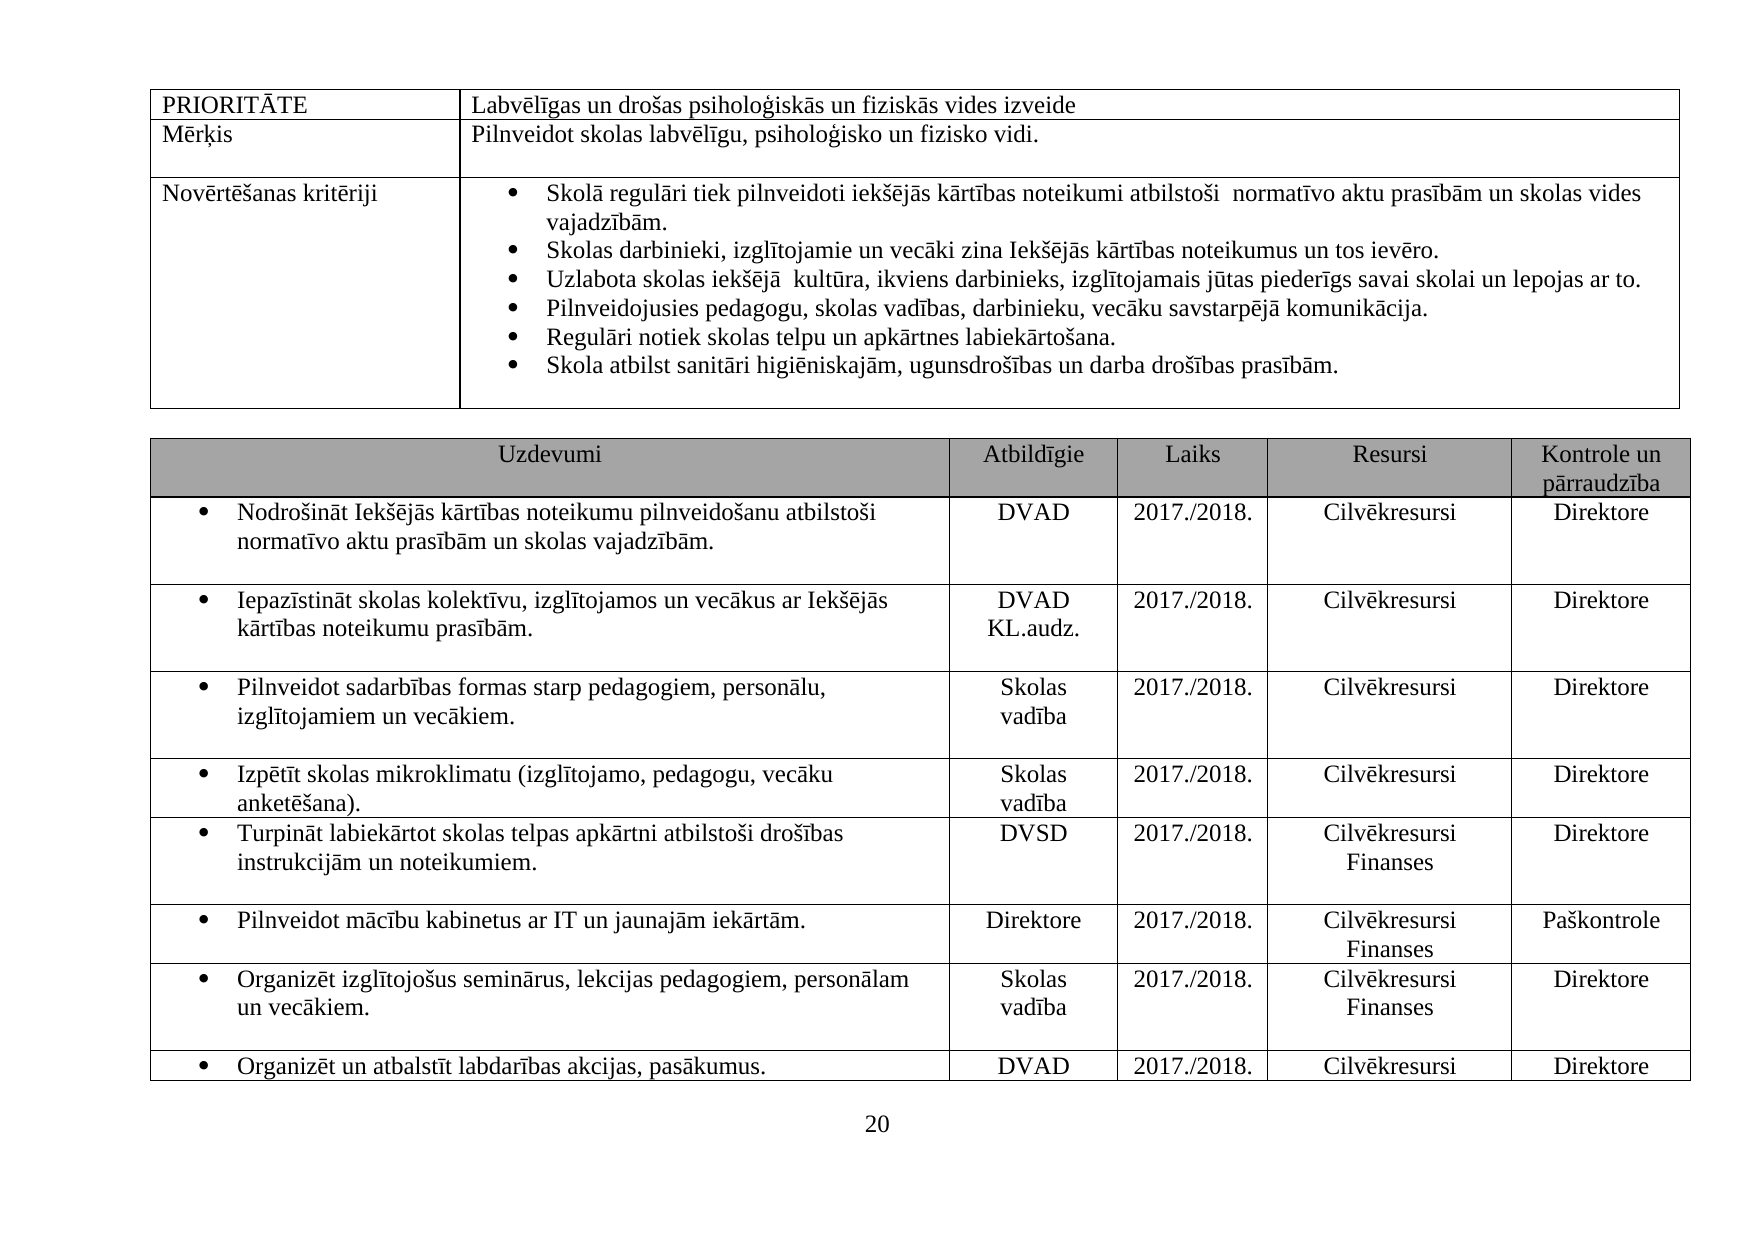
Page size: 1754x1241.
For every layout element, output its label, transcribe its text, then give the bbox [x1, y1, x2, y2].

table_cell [151, 1051, 949, 1080]
table_cell Cilvēkresursi [1268, 498, 1511, 584]
table_cell Skolas vadība [950, 672, 1117, 758]
table_cell 2017./2018. [1118, 672, 1267, 758]
table_cell DVAD KL.audz. [950, 585, 1117, 671]
table_cell Cilvēkresursi Finanses [1268, 905, 1511, 963]
table_cell Paškontrole [1512, 905, 1690, 963]
table_cell Izpētīt skolas mikroklimatu (izglītojamo, pedagogu, vecāku anketēšana). [151, 759, 949, 817]
table_cell Cilvēkresursi Finanses [1268, 818, 1511, 904]
table_cell Direktore [1512, 1051, 1690, 1080]
table_cell Skolā regulāri tiek pilnveidoti iekšējās kārtības noteikumi atbilstoši normatīvo aktu prasībām un skolas vides vajadzībām. Skolas darbinieki, izglītojamie un vecāki zina Iekšējās kārtības noteikumus un tos ievēro. Uzlabota skolas iekšējā kultūra, ikviens darbinieks, izglītojamais jūtas piederīgs savai skolai un lepojas ar to. Pilnveidojusies pedagogu, skolas vadības, darbinieku, vecāku savstarpējā komunikācija. Regulāri notiek skolas telpu un apkārtnes labiekārtošana. Skola atbilst sanitāri higiēniskajām, ugunsdrošības un darba drošības prasībām. [461, 178, 1679, 408]
table_cell DVAD [950, 1051, 1117, 1080]
table_cell Skolas vadība [950, 964, 1117, 1050]
table_header Atbildīgie [950, 439, 1117, 496]
table_cell 2017./2018. [1118, 585, 1267, 671]
table_header Resursi [1268, 439, 1511, 496]
table_cell Cilvēkresursi [1268, 759, 1511, 817]
table_cell Direktore [1512, 964, 1690, 1050]
table_cell Cilvēkresursi [1268, 585, 1511, 671]
table_cell Nodrošināt Iekšējās kārtības noteikumu pilnveidošanu atbilstoši normatīvo aktu prasībām un skolas vajadzībām. [151, 498, 949, 584]
table_cell 2017./2018. [1118, 498, 1267, 584]
table_cell Direktore [1512, 498, 1690, 584]
table_cell Organizēt izglītojošus seminārus, lekcijas pedagogiem, personālam un vecākiem. [151, 964, 949, 1050]
table_cell Novērtēšanas kritēriji [151, 178, 459, 408]
table_cell Direktore [950, 905, 1117, 963]
table_header Uzdevumi [151, 439, 949, 496]
table_cell DVSD [950, 818, 1117, 904]
table_cell 2017./2018. [1118, 818, 1267, 904]
table_header Laiks [1118, 439, 1267, 496]
table_cell 2017./2018. [1118, 1051, 1267, 1080]
table_cell Pilnveidot skolas labvēlīgu, psiholoģisko un fizisko vidi. [461, 120, 1679, 177]
table_cell Direktore [1512, 672, 1690, 758]
table_cell 2017./2018. [1118, 964, 1267, 1050]
table_cell Skolas vadība [950, 759, 1117, 817]
table_cell Cilvēkresursi Finanses [1268, 964, 1511, 1050]
table_cell Direktore [1512, 759, 1690, 817]
table_cell Direktore [1512, 585, 1690, 671]
table_cell Iepazīstināt skolas kolektīvu, izglītojamos un vecākus ar Iekšējās kārtības noteikumu prasībām. [151, 585, 949, 671]
table_cell Direktore [1512, 818, 1690, 904]
table_cell Mērķis [151, 120, 459, 177]
table_cell Pilnveidot mācību kabinetus ar IT un jaunajām iekārtām. [151, 905, 949, 963]
table_cell 2017./2018. [1118, 759, 1267, 817]
table_cell DVAD [950, 498, 1117, 584]
table_cell Pilnveidot sadarbības formas starp pedagogiem, personālu, izglītojamiem un vecākiem. [151, 672, 949, 758]
table_cell Turpināt labiekārtot skolas telpas apkārtni atbilstoši drošības instrukcijām un noteikumiem. [151, 818, 949, 904]
table_header Kontrole un pārraudzība [1512, 439, 1690, 496]
table_cell PRIORITĀTE [151, 90, 459, 118]
table_cell 2017./2018. [1118, 905, 1267, 963]
table_cell Labvēlīgas un drošas psiholoģiskās un fiziskās vides izveide [461, 90, 1679, 118]
table_cell Cilvēkresursi [1268, 672, 1511, 758]
table_cell Cilvēkresursi [1268, 1051, 1511, 1080]
